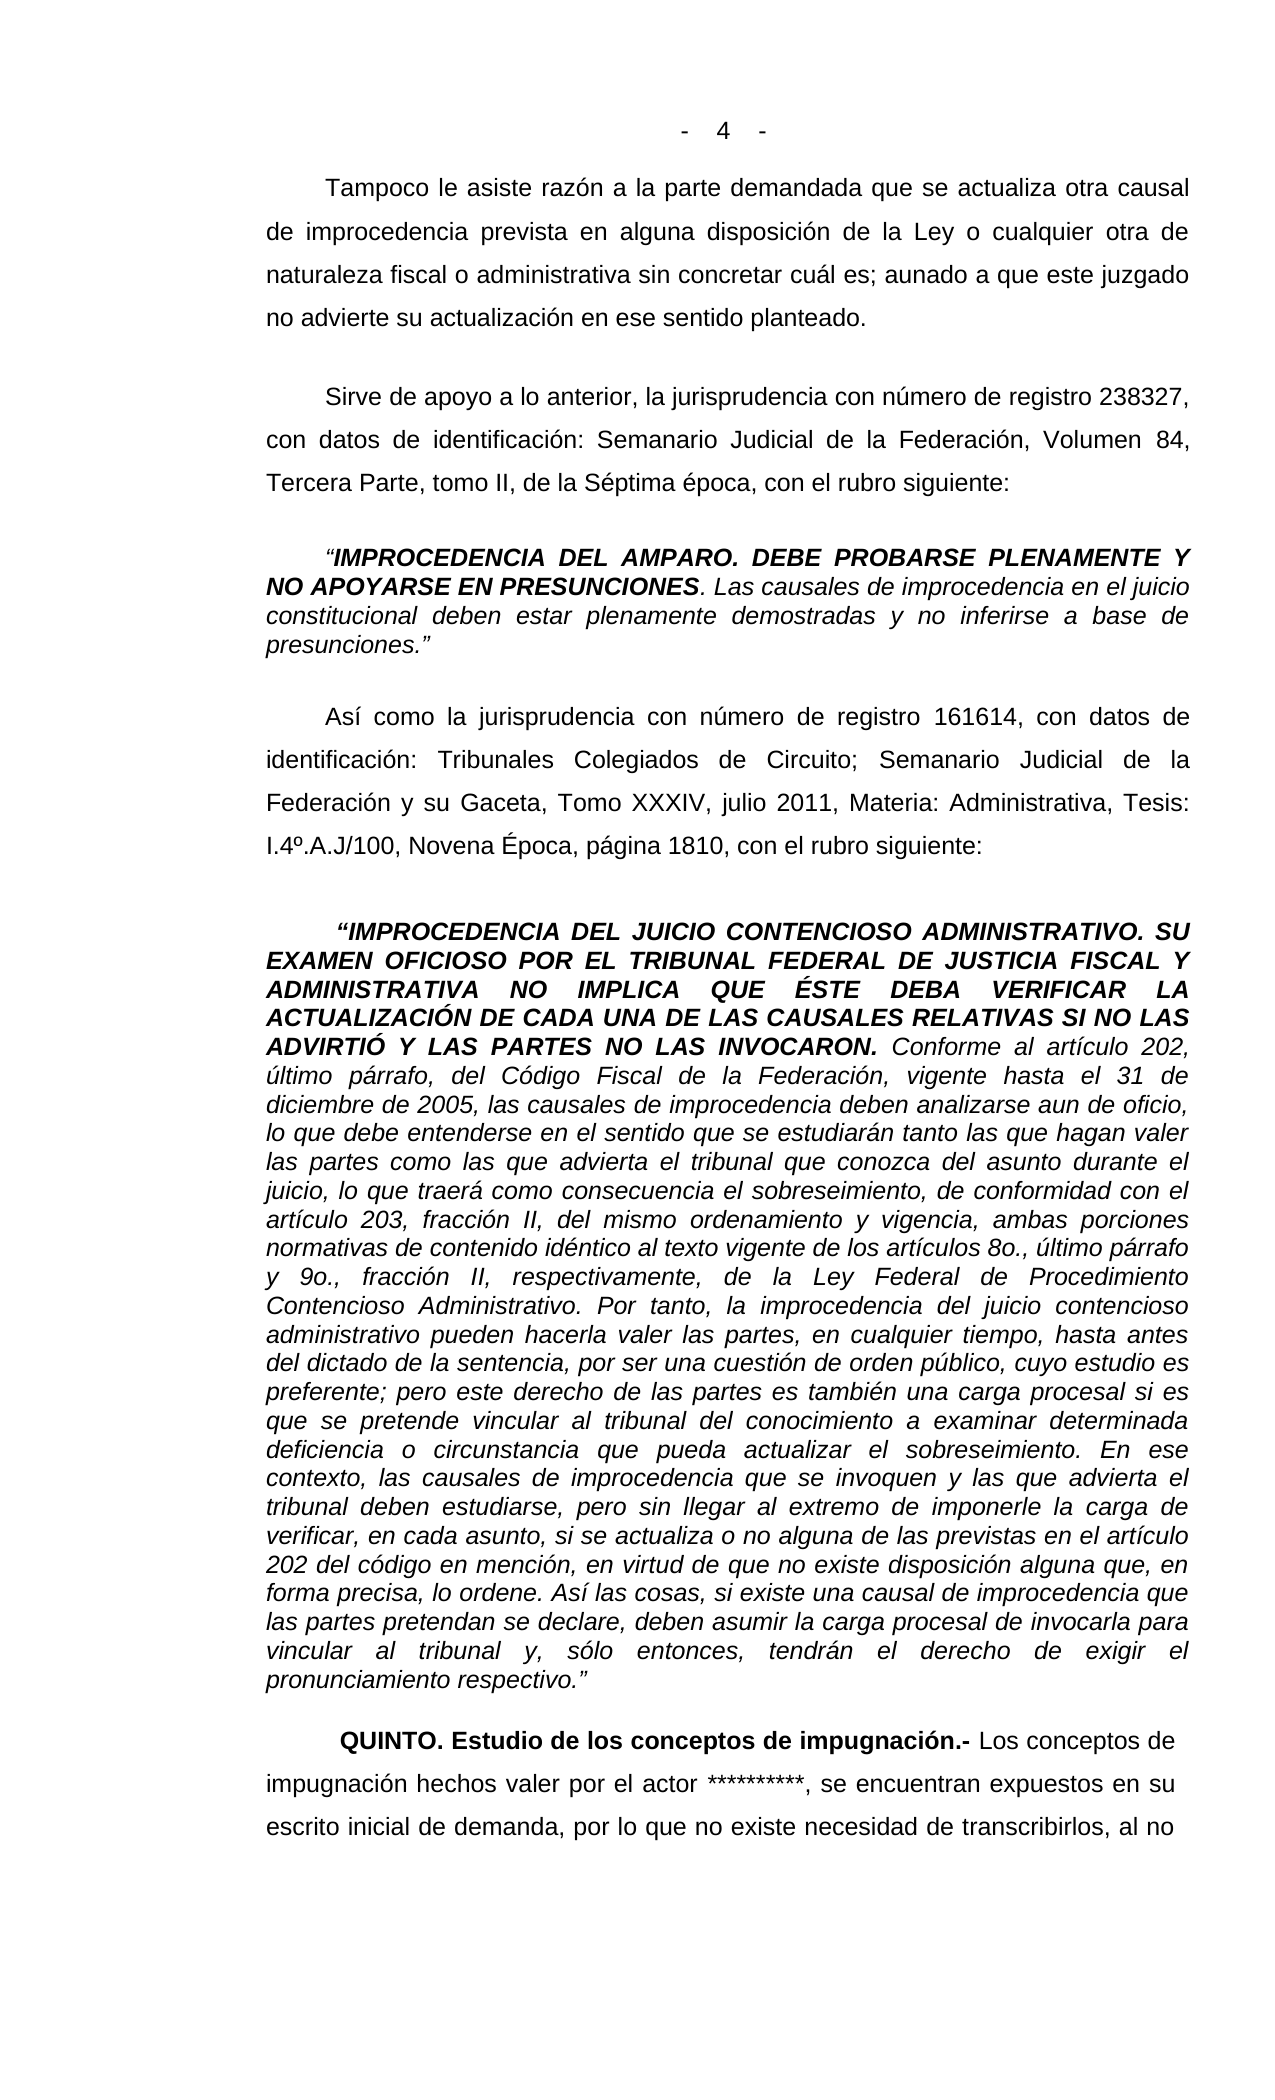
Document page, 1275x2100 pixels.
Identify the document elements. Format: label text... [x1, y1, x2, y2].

text “IMPROCEDENCIA DEL AMPARO. DEBE PROBARSE PLENAMENTE Y NO APOYARSE EN PRESUNCIONES. Las causales de improcedencia en el juicio constitucional deben estar plenamente demostradas y no inferirse a base de presunciones.” [266, 543, 1191, 658]
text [266, 1726, 1176, 1841]
text Tampoco le asiste razón a la parte demandada que se actualiza otra causal de improcedencia prevista en alguna disposición de la Ley o cualquier otra de naturaleza fiscal o administrativa sin concretar cuál es; aunado a que este juzgado no advierte su actualización en ese sentido planteado. [266, 173, 1191, 331]
text Así como la jurisprudencia con número de registro 161614, con datos de identificación: Tribunales Colegiados de Circuito; Semanario Judicial de la Federación y su Gaceta, Tomo XXXIV, julio 2011, Materia: Administrativa, Tesis: I.4º.A.J/100, Novena Época, página 1810, con el rubro siguiente: [266, 702, 1191, 860]
text “IMPROCEDENCIA DEL JUICIO CONTENCIOSO ADMINISTRATIVO. SU EXAMEN OFICIOSO POR EL TRIBUNAL FEDERAL DE JUSTICIA FISCAL Y ADMINISTRATIVA NO IMPLICA QUE ÉSTE DEBA VERIFICAR LA ACTUALIZACIÓN DE CADA UNA DE LAS CAUSALES RELATIVAS SI NO LAS ADVIRTIÓ Y LAS PARTES NO LAS INVOCARON. Conforme al artículo 202, último párrafo, del Código Fiscal de la Federación, vigente hasta el 31 de diciembre de 2005, las causales de improcedencia deben analizarse aun de oficio, lo que debe entenderse en el sentido que se estudiarán tanto las que hagan valer las partes como las que advierta el tribunal que conozca del asunto durante el juicio, lo que traerá como consecuencia el sobreseimiento, de conformidad con el artículo 203, fracción II, del mismo ordenamiento y vigencia, ambas porciones normativas de contenido idéntico al texto vigente de los artículos 8o., último párrafo y 9o., fracción II, respectivamente, de la Ley Federal de Procedimiento Contencioso Administrativo. Por tanto, la improcedencia del juicio contencioso administrativo pueden hacerla valer las partes, en cualquier tiempo, hasta antes del dictado de la sentencia, por ser una cuestión de orden público, cuyo estudio es preferente; pero este derecho de las partes es también una carga procesal si es que se pretende vincular al tribunal del conocimiento a examinar determinada deficiencia o circunstancia que pueda actualizar el sobreseimiento. En ese contexto, las causales de improcedencia que se invoquen y las que advierta el tribunal deben estudiarse, pero sin llegar al extremo de imponerle la carga de verificar, en cada asunto, si se actualiza o no alguna de las previstas en el artículo 202 del código en mención, en virtud de que no existe disposición alguna que, en forma precisa, lo ordene. Así las cosas, si existe una causal de improcedencia que las partes pretendan se declare, deben asumir la carga procesal de invocarla para vincular al tribunal y, sólo entonces, tendrán el derecho de exigir el pronunciamiento respectivo.” [266, 917, 1191, 1693]
text Sirve de apoyo a lo anterior, la jurisprudencia con número de registro 238327, con datos de identificación: Semanario Judicial de la Federación, Volumen 84, Tercera Parte, tomo II, de la Séptima época, con el rubro siguiente: [266, 382, 1191, 497]
